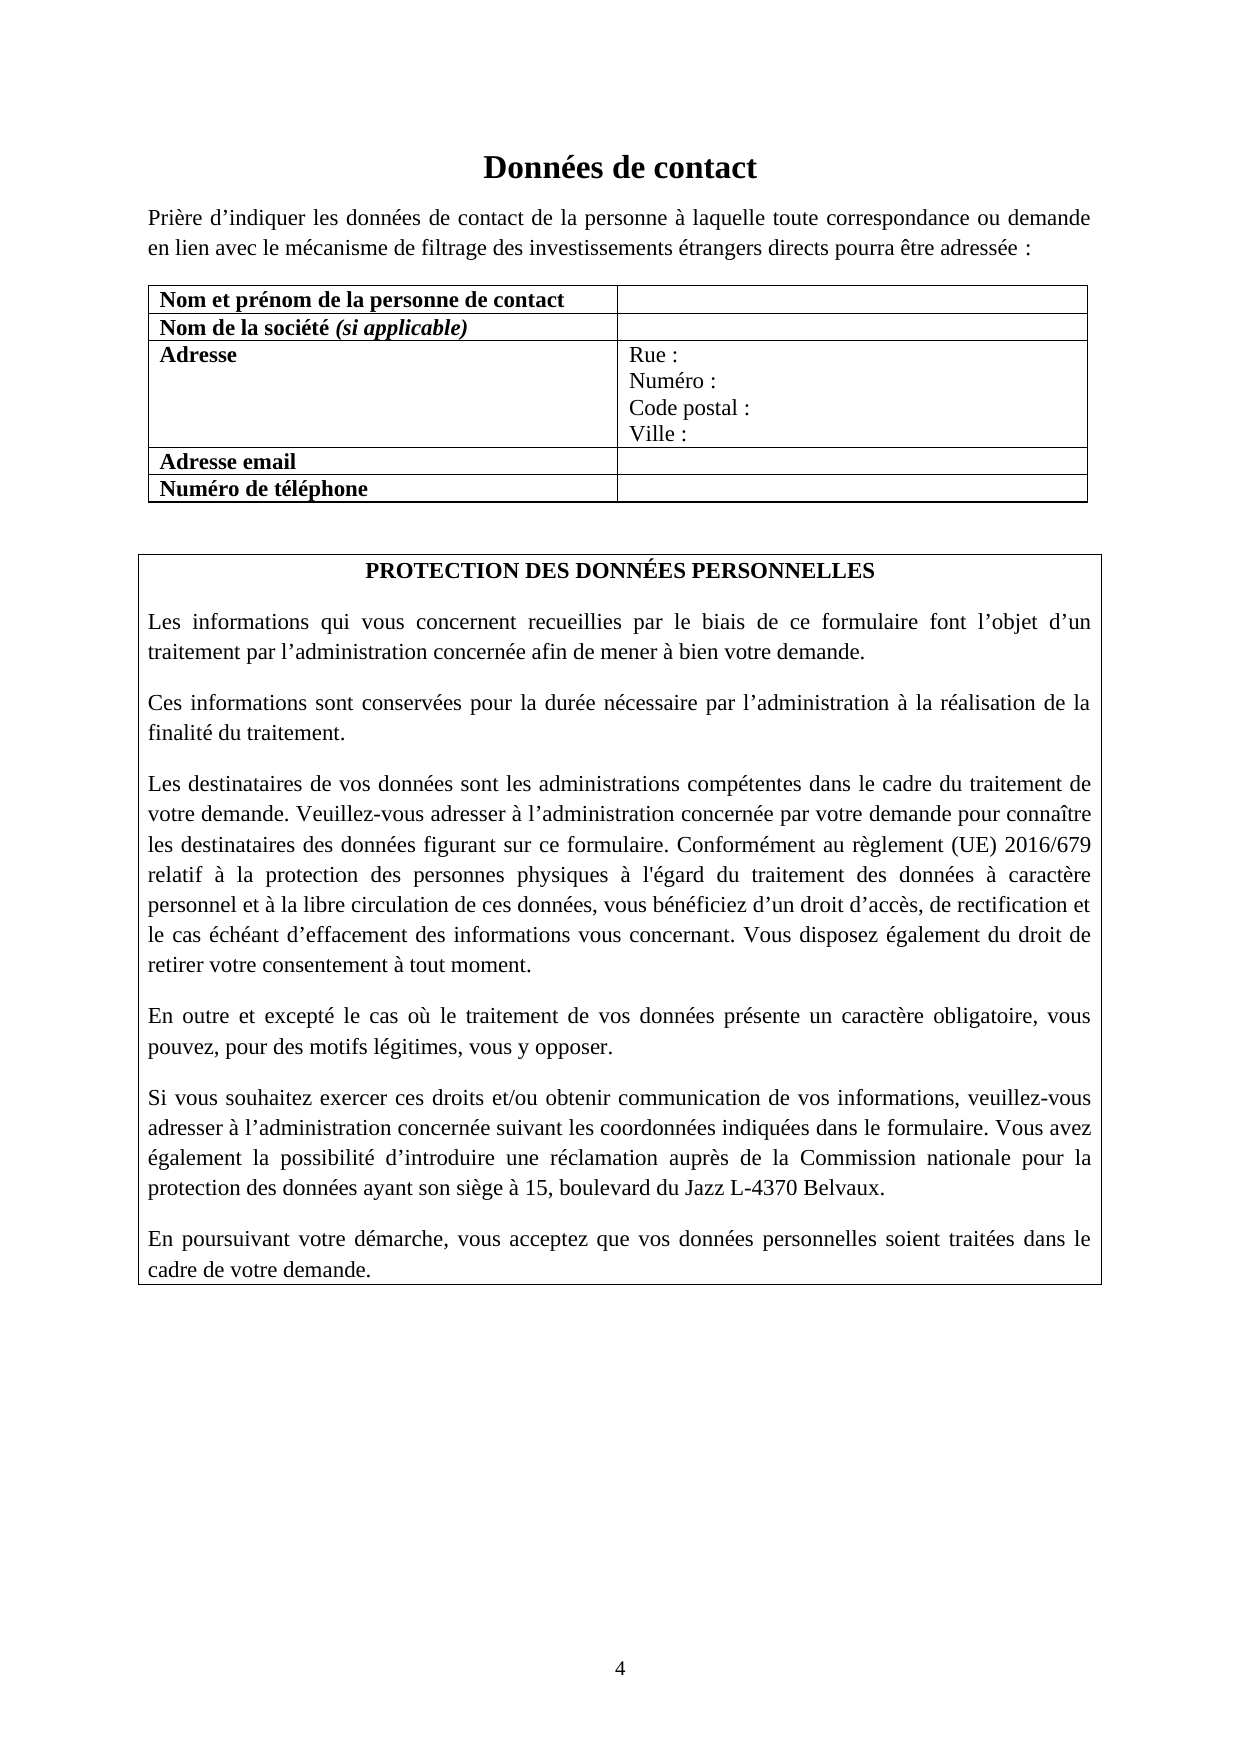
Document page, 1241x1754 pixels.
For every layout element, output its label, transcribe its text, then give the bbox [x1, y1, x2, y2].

text Les destinataires de vos données sont les administrations compétentes dans le cadre du traitement de votre demande. Veuillez-vous adresser à l’administration concernée par votre demande pour connaître les destinataires des données figurant sur ce formulaire. Conformément au règlement (UE) 2016/679 relatif à la protection des personnes physiques à l'égard du traitement des données à caractère personnel et à la libre circulation de ces données, vous bénéficiez d’un droit d’accès, de rectification et le cas échéant d’effacement des informations vous concernant. Vous disposez également du droit de retirer votre consentement à tout moment. [139, 767, 1101, 978]
table_header [618, 286, 1087, 313]
table_cell Nom de la société (si applicable) [149, 314, 617, 340]
table_cell Rue : Numéro : Code postal : Ville : [618, 341, 1087, 447]
text Les informations qui vous concernent recueillies par le biais de ce formulaire font l’objet d’un traitement par l’administration concernée afin de mener à bien votre demande. [139, 604, 1101, 664]
table_cell Adresse [149, 341, 617, 447]
table_cell [618, 448, 1087, 474]
text Protection des données personnelles [139, 555, 1101, 583]
text En poursuivant votre démarche, vous acceptez que vos données personnelles soient traitées dans le cadre de votre demande. [139, 1222, 1101, 1284]
table_cell [618, 314, 1087, 340]
table_cell Numéro de téléphone [149, 475, 617, 501]
table_cell [618, 475, 1087, 501]
table_header Nom et prénom de la personne de contact [149, 286, 617, 313]
text Si vous souhaitez exercer ces droits et/ou obtenir communication de vos informations, veuillez-vous adresser à l’administration concernée suivant les coordonnées indiquées dans le formulaire. Vous avez également la possibilité d’introduire une réclamation auprès de la Commission nationale pour la protection des données ayant son siège à 15, boulevard du Jazz L-4370 Belvaux. [139, 1081, 1101, 1201]
text Prière d’indiquer les données de contact de la personne à laquelle toute correspondance ou demande en lien avec le mécanisme de filtrage des investissements étrangers directs pourra être adressée : [148, 204, 1093, 261]
text En outre et excepté le cas où le traitement de vos données présente un caractère obligatoire, vous pouvez, pour des motifs légitimes, vous y opposer. [139, 999, 1101, 1059]
text Données de contact [148, 148, 1093, 186]
text Ces informations sont conservées pour la durée nécessaire par l’administration à la réalisation de la finalité du traitement. [139, 686, 1101, 746]
table_cell Adresse email [149, 448, 617, 474]
